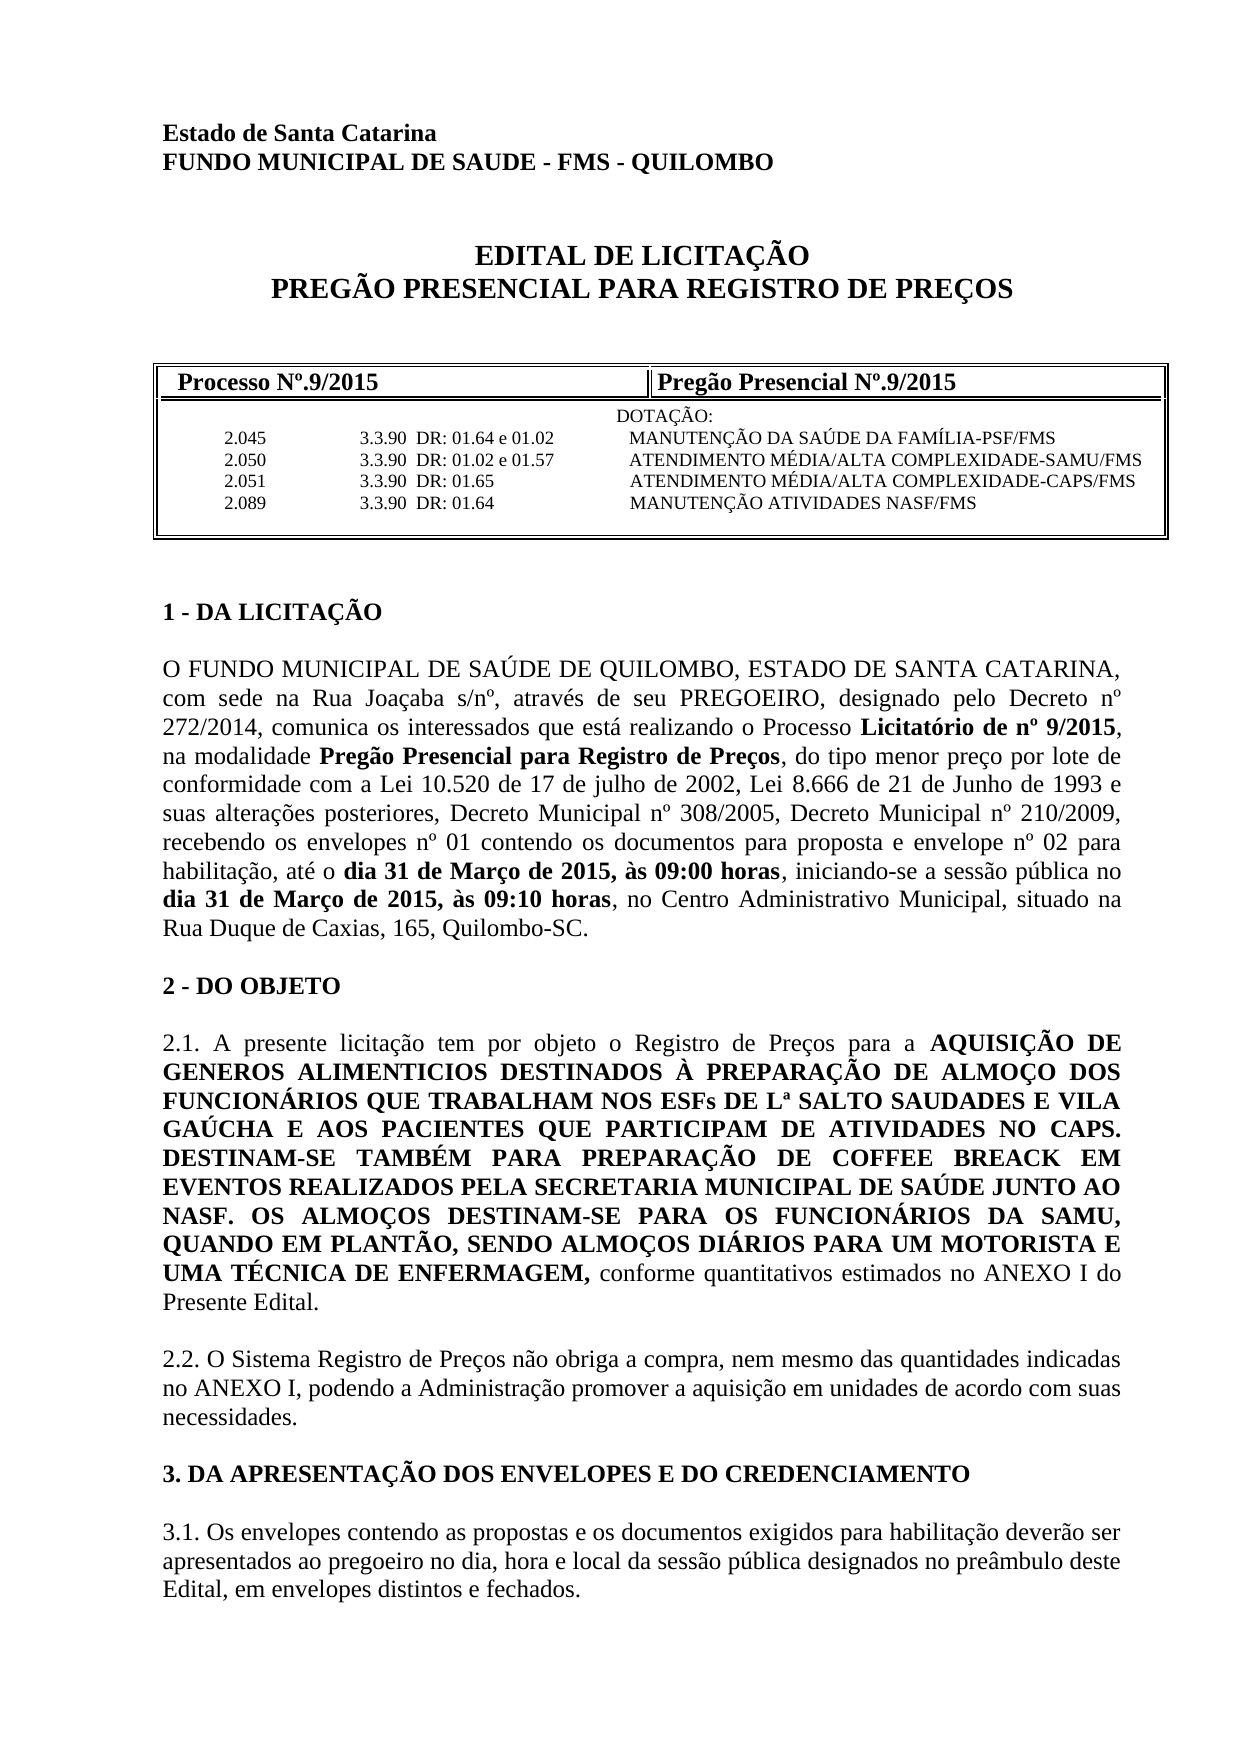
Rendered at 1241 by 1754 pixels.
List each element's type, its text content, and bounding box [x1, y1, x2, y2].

text FUNDO MUNICIPAL DE SAUDE - FMS - QUILOMBO [162, 147, 1122, 176]
text O FUNDO MUNICIPAL DE SAÚDE DE QUILOMBO, ESTADO DE SANTA CATARINA, com sede na Rua Joaçaba s/nº, através de seu PREGOEIRO, designado pelo Decreto nº 272/2014, comunica os interessados que está realizando o Processo Licitatório de nº 9/2015, na modalidade Pregão Presencial para Registro de Preços, do tipo menor preço por lote de conformidade com a Lei 10.520 de 17 de julho de 2002, Lei 8.666 de 21 de Junho de 1993 e suas alterações posteriores, Decreto Municipal nº 308/2005, Decreto Municipal nº 210/2009, recebendo os envelopes nº 01 contendo os documentos para proposta e envelope nº 02 para habilitação, até o dia 31 de Março de 2015, às 09:00 horas, iniciando-se a sessão pública no dia 31 de Março de 2015, às 09:10 horas, no Centro Administrativo Municipal, situado na Rua Duque de Caxias, 165, Quilombo-SC. [162, 654, 1122, 942]
text 3.1. Os envelopes contendo as propostas e os documentos exigidos para habilitação deverão ser apresentados ao pregoeiro no dia, hora e local da sessão pública designados no preâmbulo deste Edital, em envelopes distintos e fechados. [162, 1517, 1122, 1603]
text 3. DA APRESENTAÇÃO DOS ENVELOPES E DO CREDENCIAMENTO [162, 1459, 1122, 1488]
table_header Pregão Presencial Nº.9/2015 [650, 367, 1164, 396]
text 2.2. O Sistema Registro de Preços não obriga a compra, nem mesmo das quantidades indicadas no ANEXO I, podendo a Administração promover a aquisição em unidades de acordo com suas necessidades. [162, 1344, 1122, 1431]
text Estado de Santa Catarina [162, 118, 1122, 147]
text 2.1. A presente licitação tem por objeto o Registro de Preços para a AQUISIÇÃO DE GENEROS ALIMENTICIOS DESTINADOS À PREPARAÇÃO DE ALMOÇO DOS FUNCIONÁRIOS QUE TRABALHAM NOS ESFs DE Lª SALTO SAUDADES E VILA GAÚCHA E AOS PACIENTES QUE PARTICIPAM DE ATIVIDADES NO CAPS. DESTINAM-SE TAMBÉM PARA PREPARAÇÃO DE COFFEE BREACK EM EVENTOS REALIZADOS PELA SECRETARIA MUNICIPAL DE SAÚDE JUNTO AO NASF. OS ALMOÇOS DESTINAM-SE PARA OS FUNCIONÁRIOS DA SAMU, QUANDO EM PLANTÃO, SENDO ALMOÇOS DIÁRIOS PARA UM MOTORISTA E UMA TÉCNICA DE ENFERMAGEM, conforme quantitativos estimados no ANEXO I do Presente Edital. [162, 1028, 1122, 1316]
subtitle EDITAL DE LICITAÇÃO [162, 238, 1122, 271]
text 2 - DO OBJETO [162, 971, 1122, 999]
subtitle PREGÃO PRESENCIAL PARA REGISTRO DE PREÇOS [162, 271, 1122, 305]
text 1 - DA LICITAÇÃO [162, 597, 1122, 626]
table_header Processo Nº.9/2015 [155, 364, 650, 396]
table_cell DOTAÇÃO: 2.045 3.3.90 DR: 01.64 e 01.02 MANUTENÇÃO DA SAÚDE DA FAMÍLIA-PSF/FMS 2.050 3.3.90 DR: 01.02 e 01.57 ATENDIMENTO MÉDIA/ALTA COMPLEXIDADE-SAMU/FMS 2.051 3.3.90 DR: 01.65 ATENDIMENTO MÉDIA/ALTA COMPLEXIDADE-CAPS/FMS 2.089 3.3.90 DR: 01.64 MANUTENÇÃO ATIVIDADES NASF/FMS [155, 396, 1167, 535]
